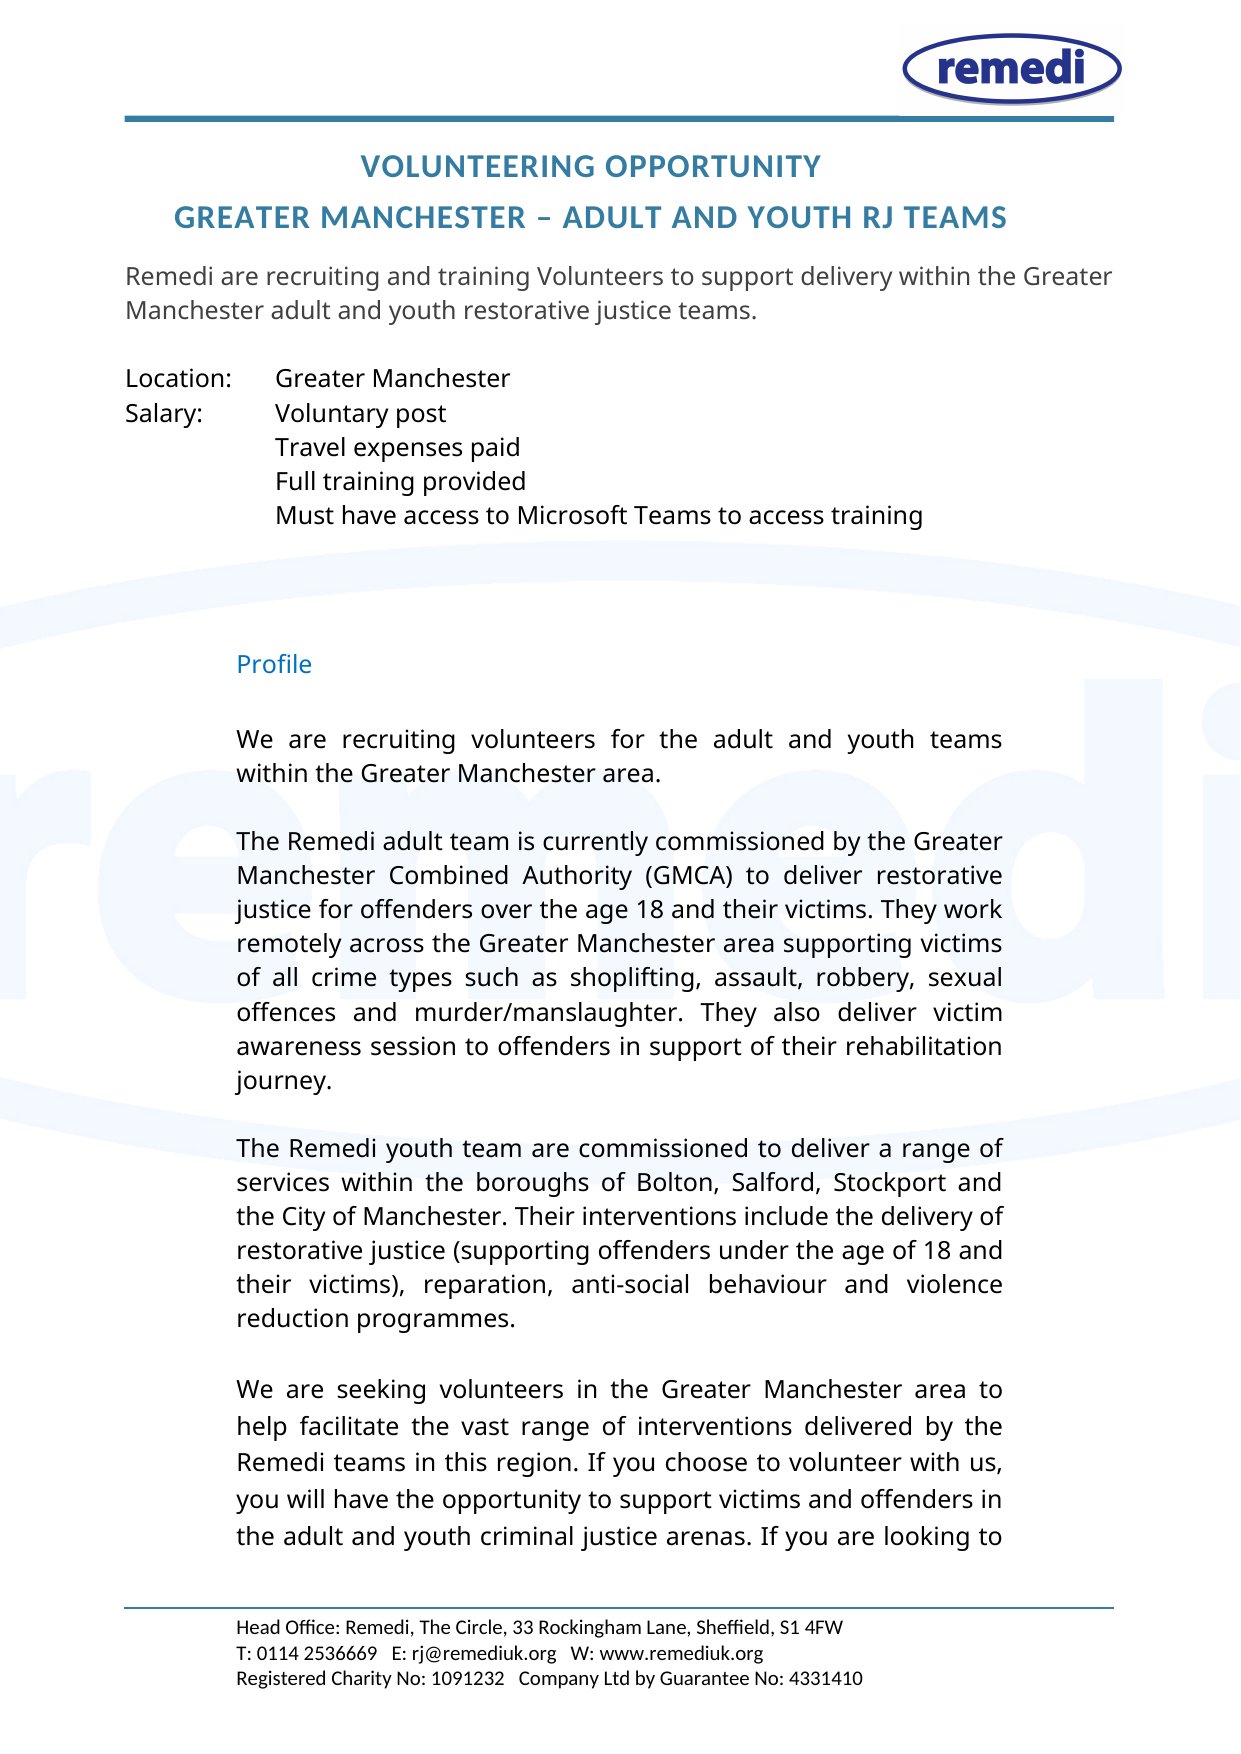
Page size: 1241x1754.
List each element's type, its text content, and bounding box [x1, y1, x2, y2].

text The Remedi adult team is currently commissioned by the Greater Manchester Combined Authority (GMCA) to deliver restorative justice for offenders over the age 18 and their victims. They work remotely across the Greater Manchester area supporting victims of all crime types such as shoplifting, assault, robbery, sexual offences and murder/manslaughter. They also deliver victim awareness session to offenders in support of their rehabilitation journey. [236, 824, 1004, 1096]
picture [899, 24, 1125, 116]
text The Remedi youth team are commissioned to deliver a range of services within the boroughs of Bolton, Salford, Stockport and the City of Manchester. Their interventions include the delivery of restorative justice (supporting offenders under the age of 18 and their victims), reparation, anti-social behaviour and violence reduction programmes. [236, 1130, 1004, 1335]
subtitle Profile [236, 647, 1004, 681]
text We are recruiting volunteers for the adult and youth teams within the Greater Manchester area. [236, 722, 1004, 790]
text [236, 1372, 1004, 1553]
